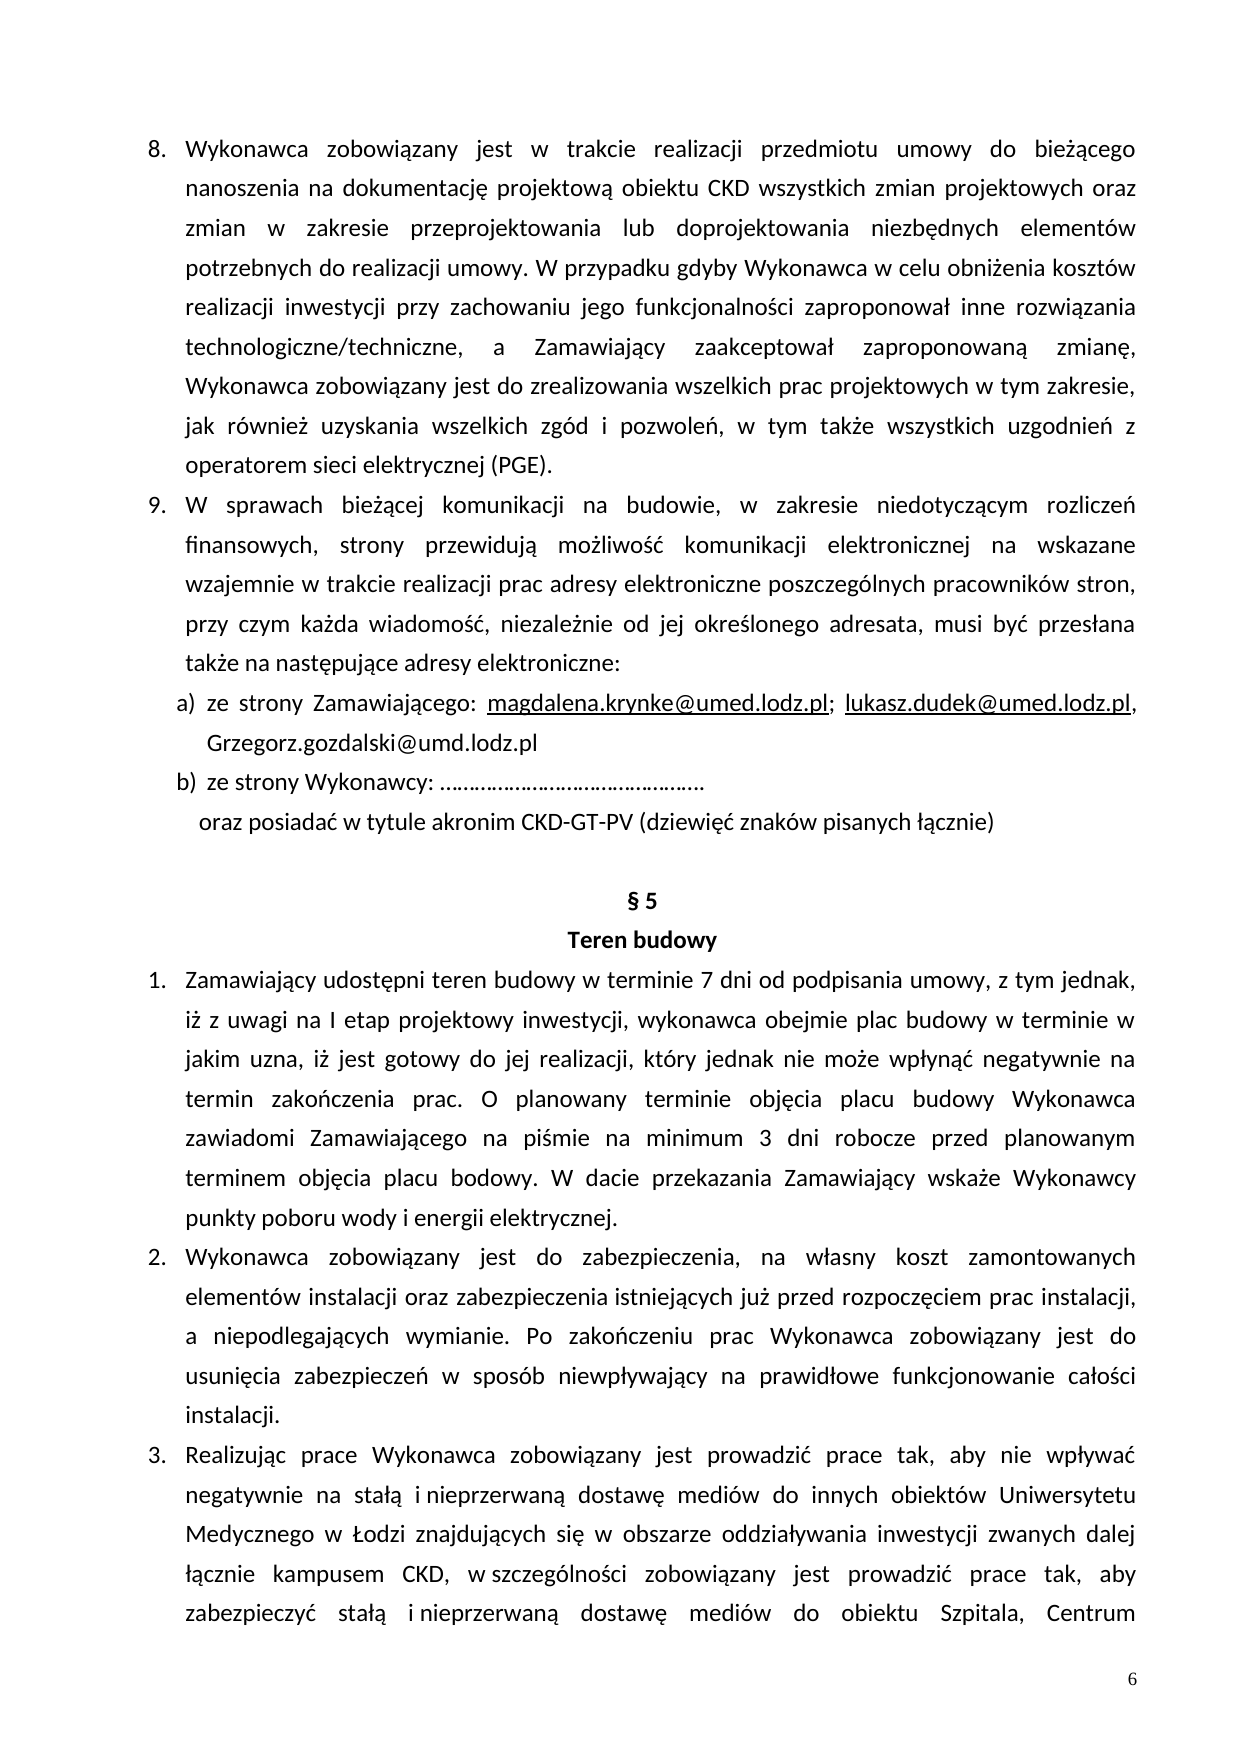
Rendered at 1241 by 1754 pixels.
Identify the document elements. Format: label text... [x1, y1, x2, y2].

list W sprawach bieżącej komunikacji na budowie, w zakresie niedotyczącym rozliczeń finansowych, strony przewidują możliwość komunikacji elektronicznej na wskazane wzajemnie w trakcie realizacji prac adresy elektroniczne poszczególnych pracowników stron, przy czym każda wiadomość, niezależnie od jej określonego adresata, musi być przesłana także na następujące adresy elektroniczne: [148, 489, 1137, 678]
list ze strony Wykonawcy: ………………………………………. [176, 766, 1137, 797]
text Teren budowy [148, 924, 1137, 955]
text § 5 [148, 885, 1137, 916]
text oraz posiadać w tytule akronim CKD-GT-PV (dziewięć znaków pisanych łącznie) [176, 806, 1137, 836]
list ze strony Zamawiającego: magdalena.krynke@umed.lodz.pl; lukasz.dudek@umed.lodz.pl, Grzegorz.gozdalski@umd.lodz.pl [176, 687, 1137, 757]
list Zamawiający udostępni teren budowy w terminie 7 dni od podpisania umowy, z tym jednak, iż z uwagi na I etap projektowy inwestycji, wykonawca obejmie plac budowy w terminie w jakim uzna, iż jest gotowy do jej realizacji, który jednak nie może wpłynąć negatywnie na termin zakończenia prac. O planowany terminie objęcia placu budowy Wykonawca zawiadomi Zamawiającego na piśmie na minimum 3 dni robocze przed planowanym terminem objęcia placu bodowy. W dacie przekazania Zamawiający wskaże Wykonawcy punkty poboru wody i energii elektrycznej. [148, 964, 1137, 1232]
list Wykonawca zobowiązany jest do zabezpieczenia, na własny koszt zamontowanych elementów instalacji oraz zabezpieczenia istniejących już przed rozpoczęciem prac instalacji, a niepodlegających wymianie. Po zakończeniu prac Wykonawca zobowiązany jest do usunięcia zabezpieczeń w sposób niewpływający na prawidłowe funkcjonowanie całości instalacji. [148, 1241, 1137, 1430]
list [148, 1439, 1137, 1628]
list Wykonawca zobowiązany jest w trakcie realizacji przedmiotu umowy do bieżącego nanoszenia na dokumentację projektową obiektu CKD wszystkich zmian projektowych oraz zmian w zakresie przeprojektowania lub doprojektowania niezbędnych elementów potrzebnych do realizacji umowy. W przypadku gdyby Wykonawca w celu obniżenia kosztów realizacji inwestycji przy zachowaniu jego funkcjonalności zaproponował inne rozwiązania technologiczne/techniczne, a Zamawiający zaakceptował zaproponowaną zmianę, Wykonawca zobowiązany jest do zrealizowania wszelkich prac projektowych w tym zakresie, jak również uzyskania wszelkich zgód i pozwoleń, w tym także wszystkich uzgodnień z operatorem sieci elektrycznej (PGE). [148, 133, 1137, 480]
